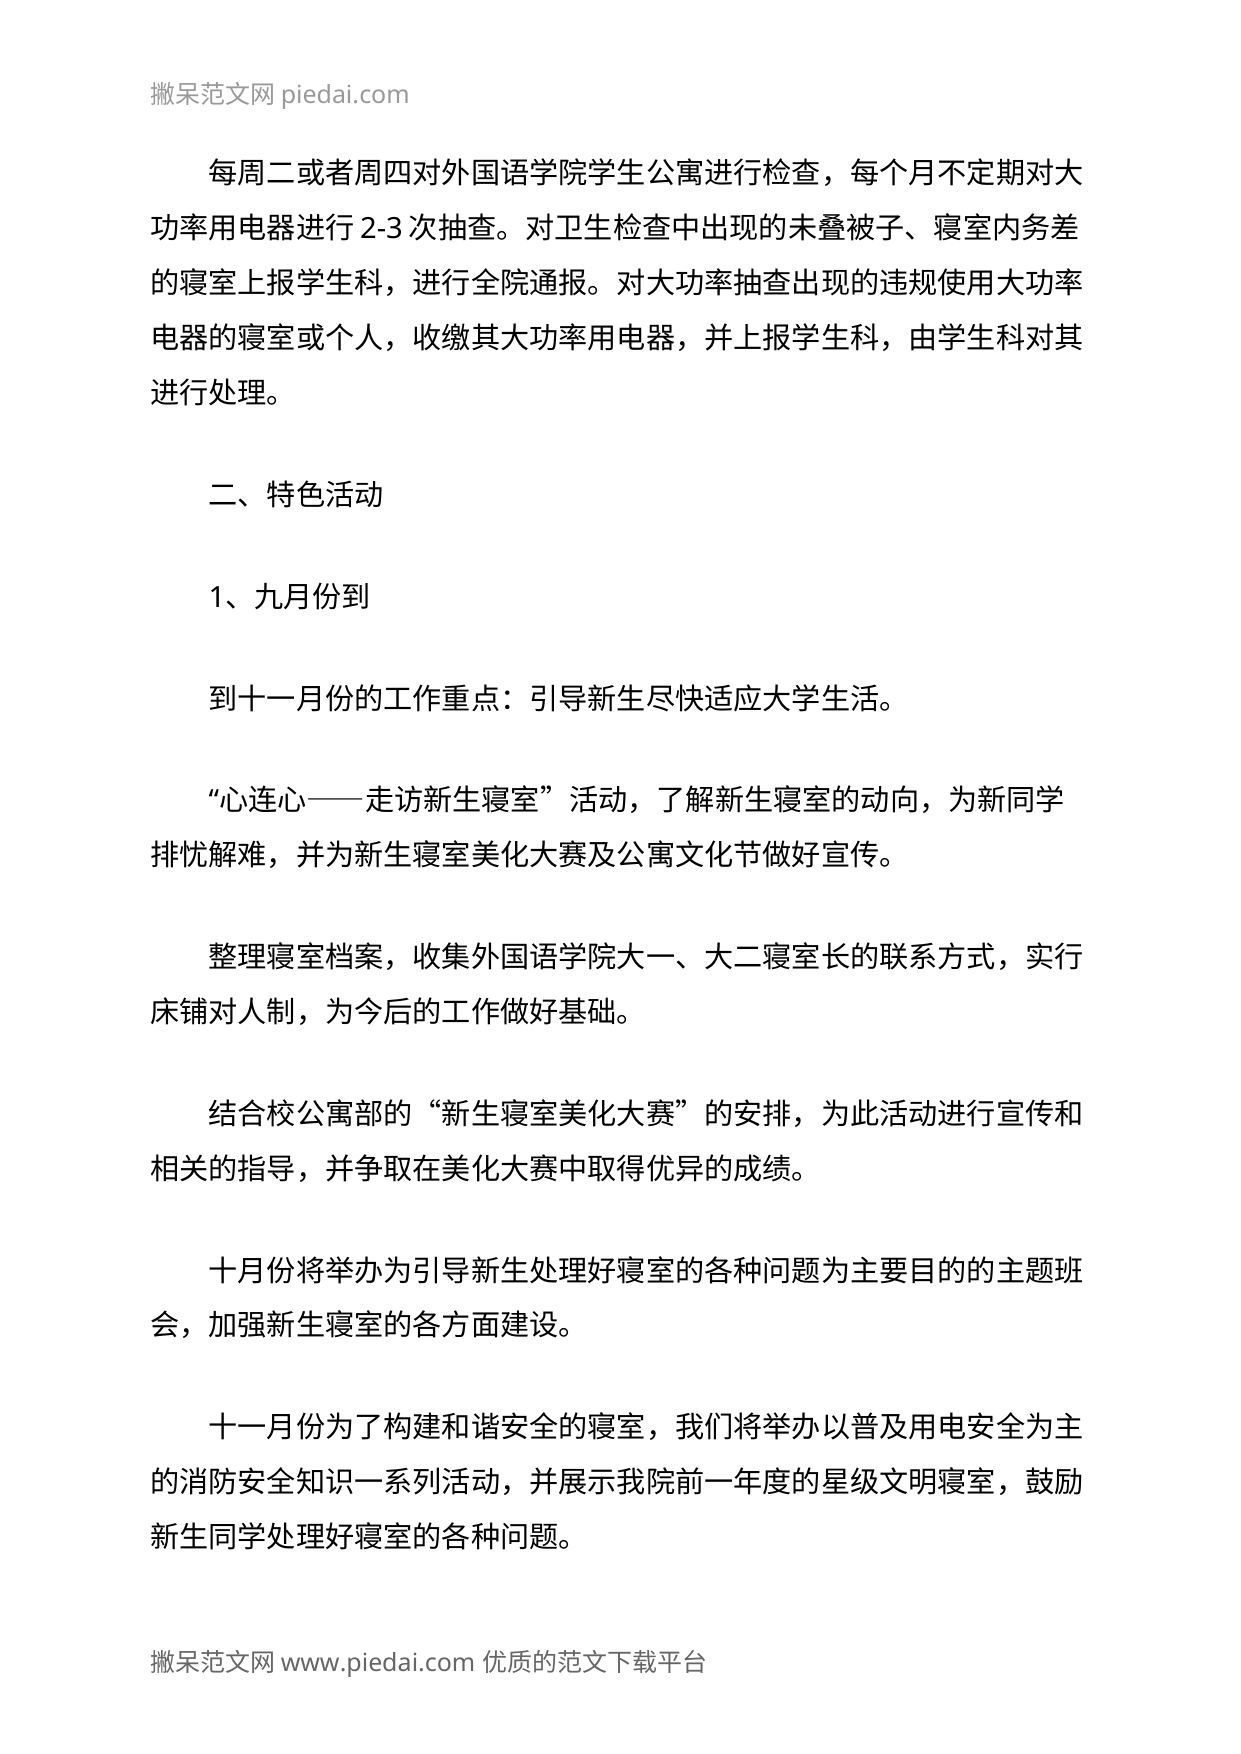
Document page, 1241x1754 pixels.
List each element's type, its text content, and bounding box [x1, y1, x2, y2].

text 结合校公寓部的“新生寝室美化大赛”的安排，为此活动进行宣传和相关的指导，并争取在美化大赛中取得优异的成绩。 [150, 1090, 1090, 1188]
text “心连心——走访新生寝室”活动，了解新生寝室的动向，为新同学排忧解难，并为新生寝室美化大赛及公寓文化节做好宣传。 [150, 777, 1090, 874]
text 十月份将举办为引导新生处理好寝室的各种问题为主要目的的主题班会，加强新生寝室的各方面建设。 [150, 1247, 1090, 1344]
text 到十一月份的工作重点：引导新生尽快适应大学生活。 [150, 675, 1090, 717]
text 每周二或者周四对外国语学院学生公寓进行检查，每个月不定期对大功率用电器进行2-3次抽查。对卫生检查中出现的未叠被子、寝室内务差的寝室上报学生科，进行全院通报。对大功率抽查出现的违规使用大功率电器的寝室或个人，收缴其大功率用电器，并上报学生科，由学生科对其进行处理。 [150, 150, 1090, 412]
text 十一月份为了构建和谐安全的寝室，我们将举办以普及用电安全为主的消防安全知识一系列活动，并展示我院前一年度的星级文明寝室，鼓励新生同学处理好寝室的各种问题。 [150, 1404, 1090, 1556]
text 整理寝室档案，收集外国语学院大一、大二寝室长的联系方式，实行床铺对人制，为今后的工作做好基础。 [150, 934, 1090, 1031]
text 二、特色活动 [150, 471, 1090, 514]
text 1、九月份到 [150, 573, 1090, 616]
